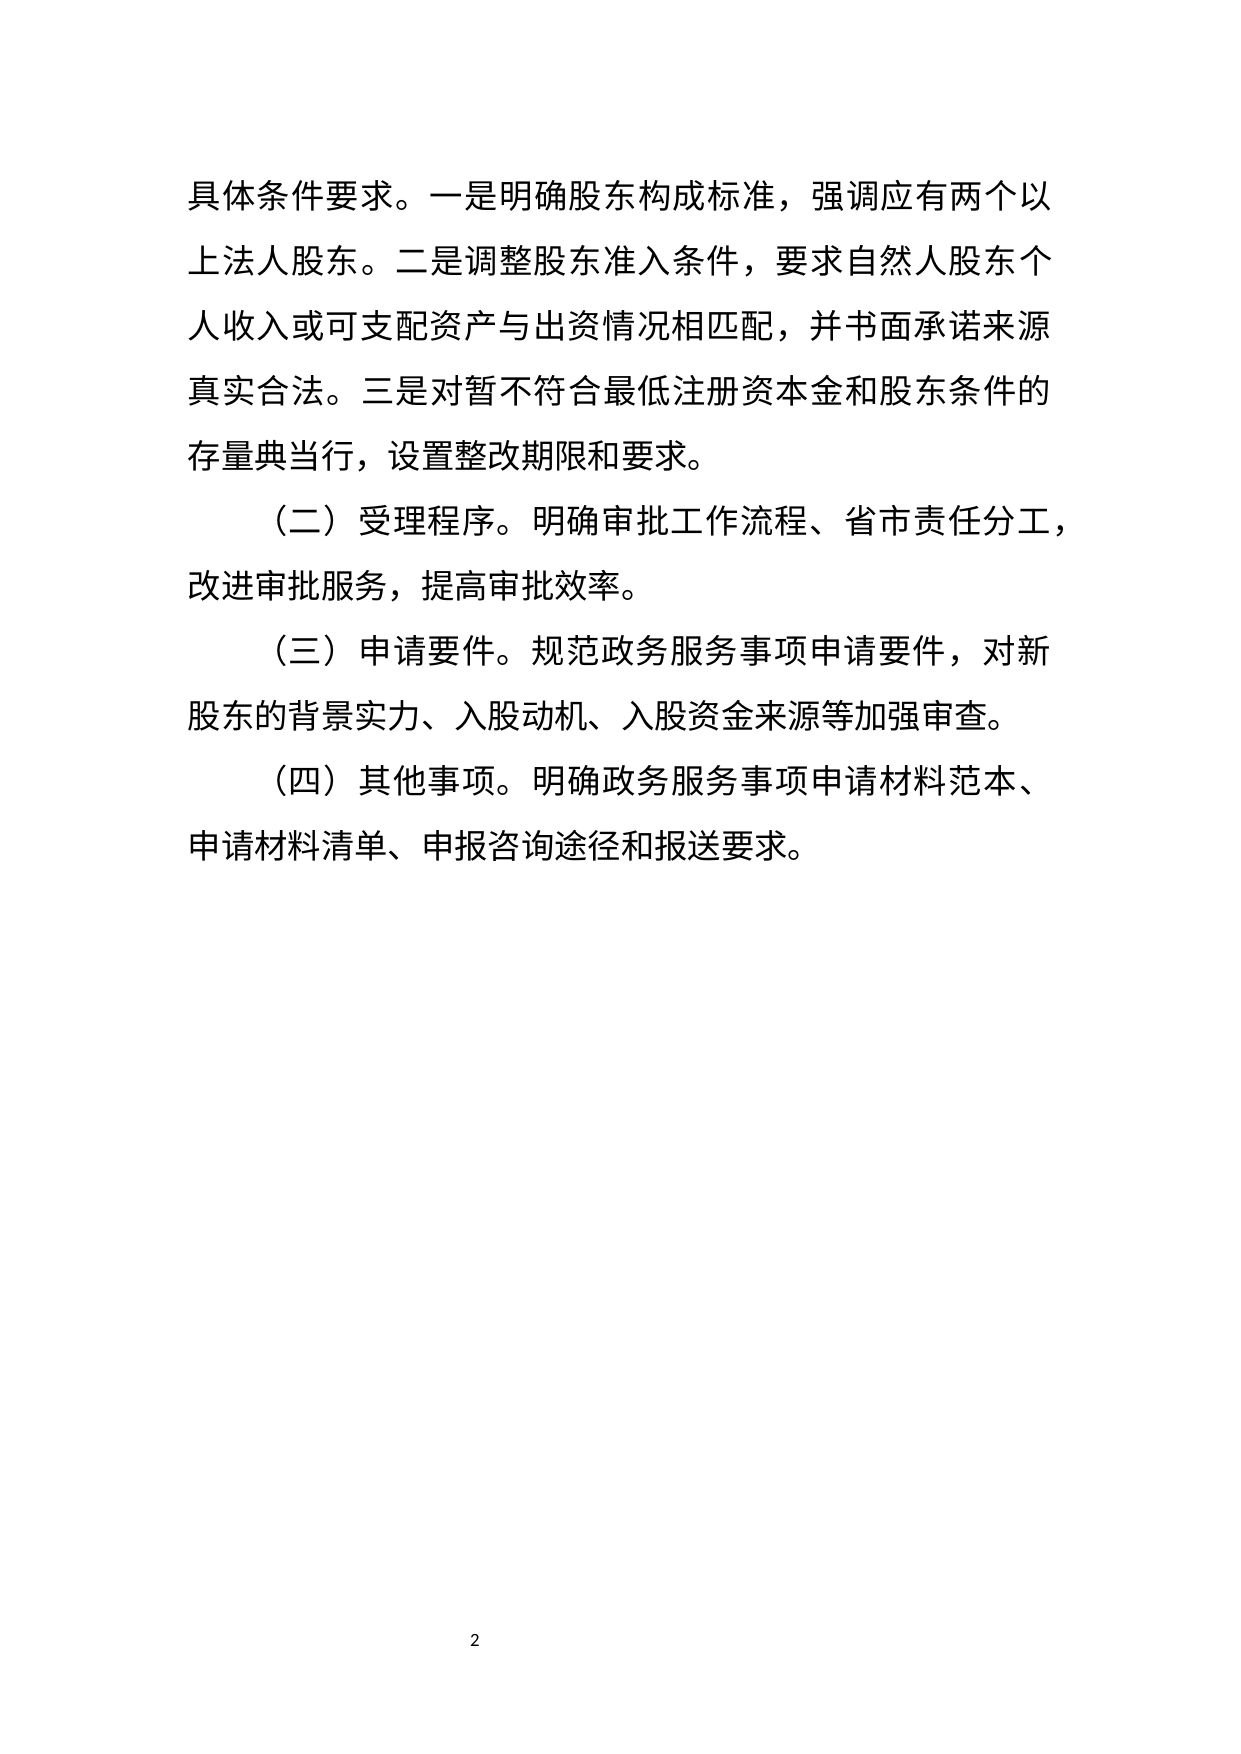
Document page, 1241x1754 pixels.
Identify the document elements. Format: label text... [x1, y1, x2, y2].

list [187, 162, 1053, 487]
text （三）申请要件。规范政务服务事项申请要件，对新股东的背景实力、入股动机、入股资金来源等加强审查。 [187, 617, 1053, 747]
text （二）受理程序。明确审批工作流程、省市责任分工，改进审批服务，提高审批效率。 [187, 487, 1053, 617]
text （四）其他事项。明确政务服务事项申请材料范本、申请材料清单、申报咨询途径和报送要求。 [187, 747, 1053, 877]
